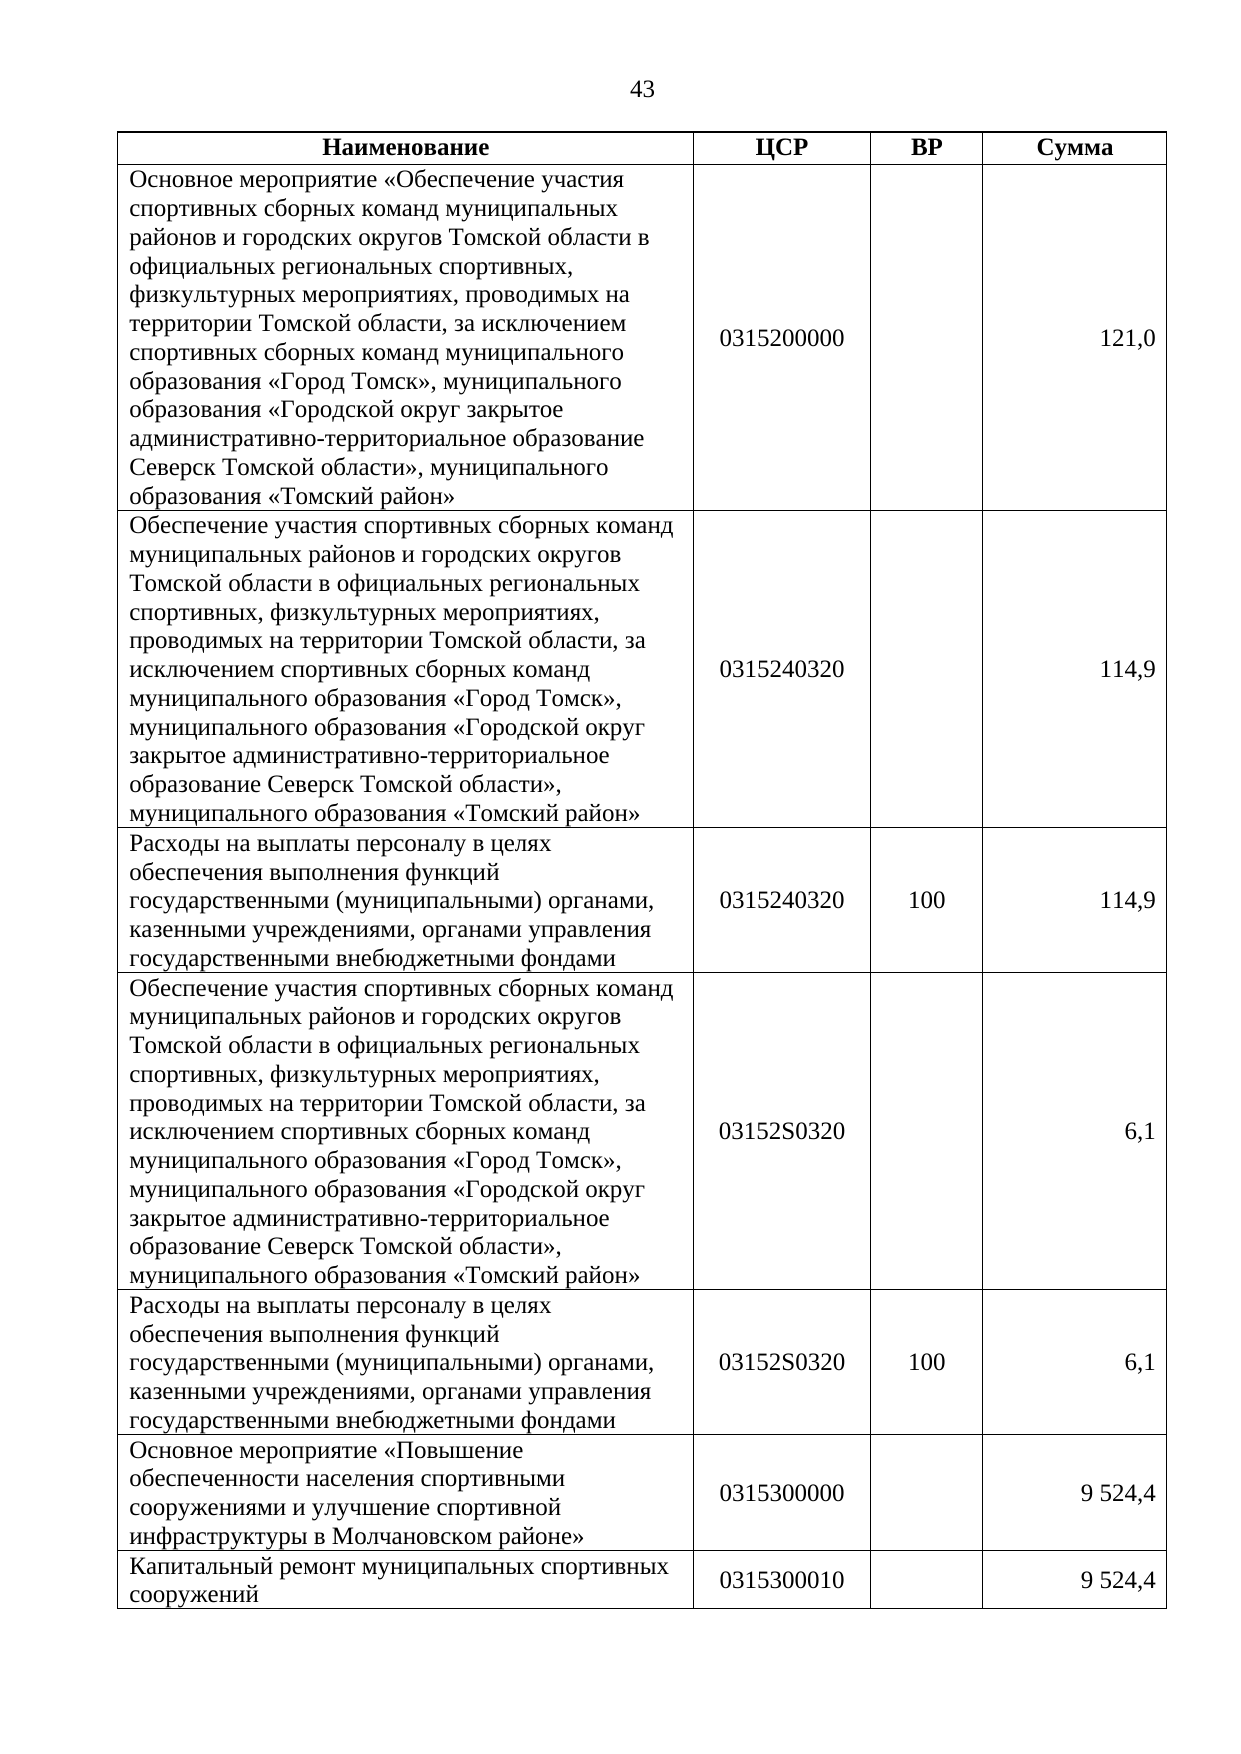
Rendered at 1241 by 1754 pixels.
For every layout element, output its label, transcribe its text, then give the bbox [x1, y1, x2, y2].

table_cell 100 [871, 1290, 982, 1434]
table_cell 03152S0320 [694, 973, 870, 1289]
table_cell 0315240320 [694, 511, 870, 827]
table_cell Основное мероприятие «Повышение обеспеченности населения спортивными сооружениями и улучшение спортивной инфраструктуры в Молчановском районе» [118, 1435, 693, 1550]
table_cell 6,1 [983, 973, 1166, 1289]
table_cell Обеспечение участия спортивных сборных команд муниципальных районов и городских округов Томской области в официальных региональных спортивных, физкультурных мероприятиях, проводимых на территории Томской области, за исключением спортивных сборных команд муниципального образования «Город Томск», муниципального образования «Городской округ закрытое административно-территориальное образование Северск Томской области», муниципального образования «Томский район» [118, 511, 693, 827]
table_cell 9 524,4 [983, 1551, 1166, 1608]
table_cell 0315300000 [694, 1435, 870, 1550]
table_cell Основное мероприятие «Обеспечение участия спортивных сборных команд муниципальных районов и городских округов Томской области в официальных региональных спортивных, физкультурных мероприятиях, проводимых на территории Томской области, за исключением спортивных сборных команд муниципального образования «Город Томск», муниципального образования «Городской округ закрытое административно-территориальное образование Северск Томской области», муниципального образования «Томский район» [118, 165, 693, 509]
table_cell [871, 973, 982, 1289]
table_cell 114,9 [983, 828, 1166, 972]
table_cell 0315300010 [694, 1551, 870, 1608]
table_cell [871, 165, 982, 509]
table_cell Капитальный ремонт муниципальных спортивных сооружений [118, 1551, 693, 1608]
table_cell 114,9 [983, 511, 1166, 827]
table_cell 0315200000 [694, 165, 870, 509]
table_cell 6,1 [983, 1290, 1166, 1434]
table_cell 03152S0320 [694, 1290, 870, 1434]
table_cell Обеспечение участия спортивных сборных команд муниципальных районов и городских округов Томской области в официальных региональных спортивных, физкультурных мероприятиях, проводимых на территории Томской области, за исключением спортивных сборных команд муниципального образования «Город Томск», муниципального образования «Городской округ закрытое административно-территориальное образование Северск Томской области», муниципального образования «Томский район» [118, 973, 693, 1289]
table_cell 121,0 [983, 165, 1166, 509]
table_cell Расходы на выплаты персоналу в целях обеспечения выполнения функций государственными (муниципальными) органами, казенными учреждениями, органами управления государственными внебюджетными фондами [118, 1290, 693, 1434]
table_cell 0315240320 [694, 828, 870, 972]
table_cell 9 524,4 [983, 1435, 1166, 1550]
table_cell [871, 511, 982, 827]
table_header Сумма [983, 133, 1166, 163]
table_cell 100 [871, 828, 982, 972]
table_header ВР [871, 133, 982, 163]
table_cell [871, 1551, 982, 1608]
table_cell Расходы на выплаты персоналу в целях обеспечения выполнения функций государственными (муниципальными) органами, казенными учреждениями, органами управления государственными внебюджетными фондами [118, 828, 693, 972]
table_header ЦСР [694, 133, 870, 163]
table_cell [871, 1435, 982, 1550]
table_header Наименование [118, 133, 693, 163]
